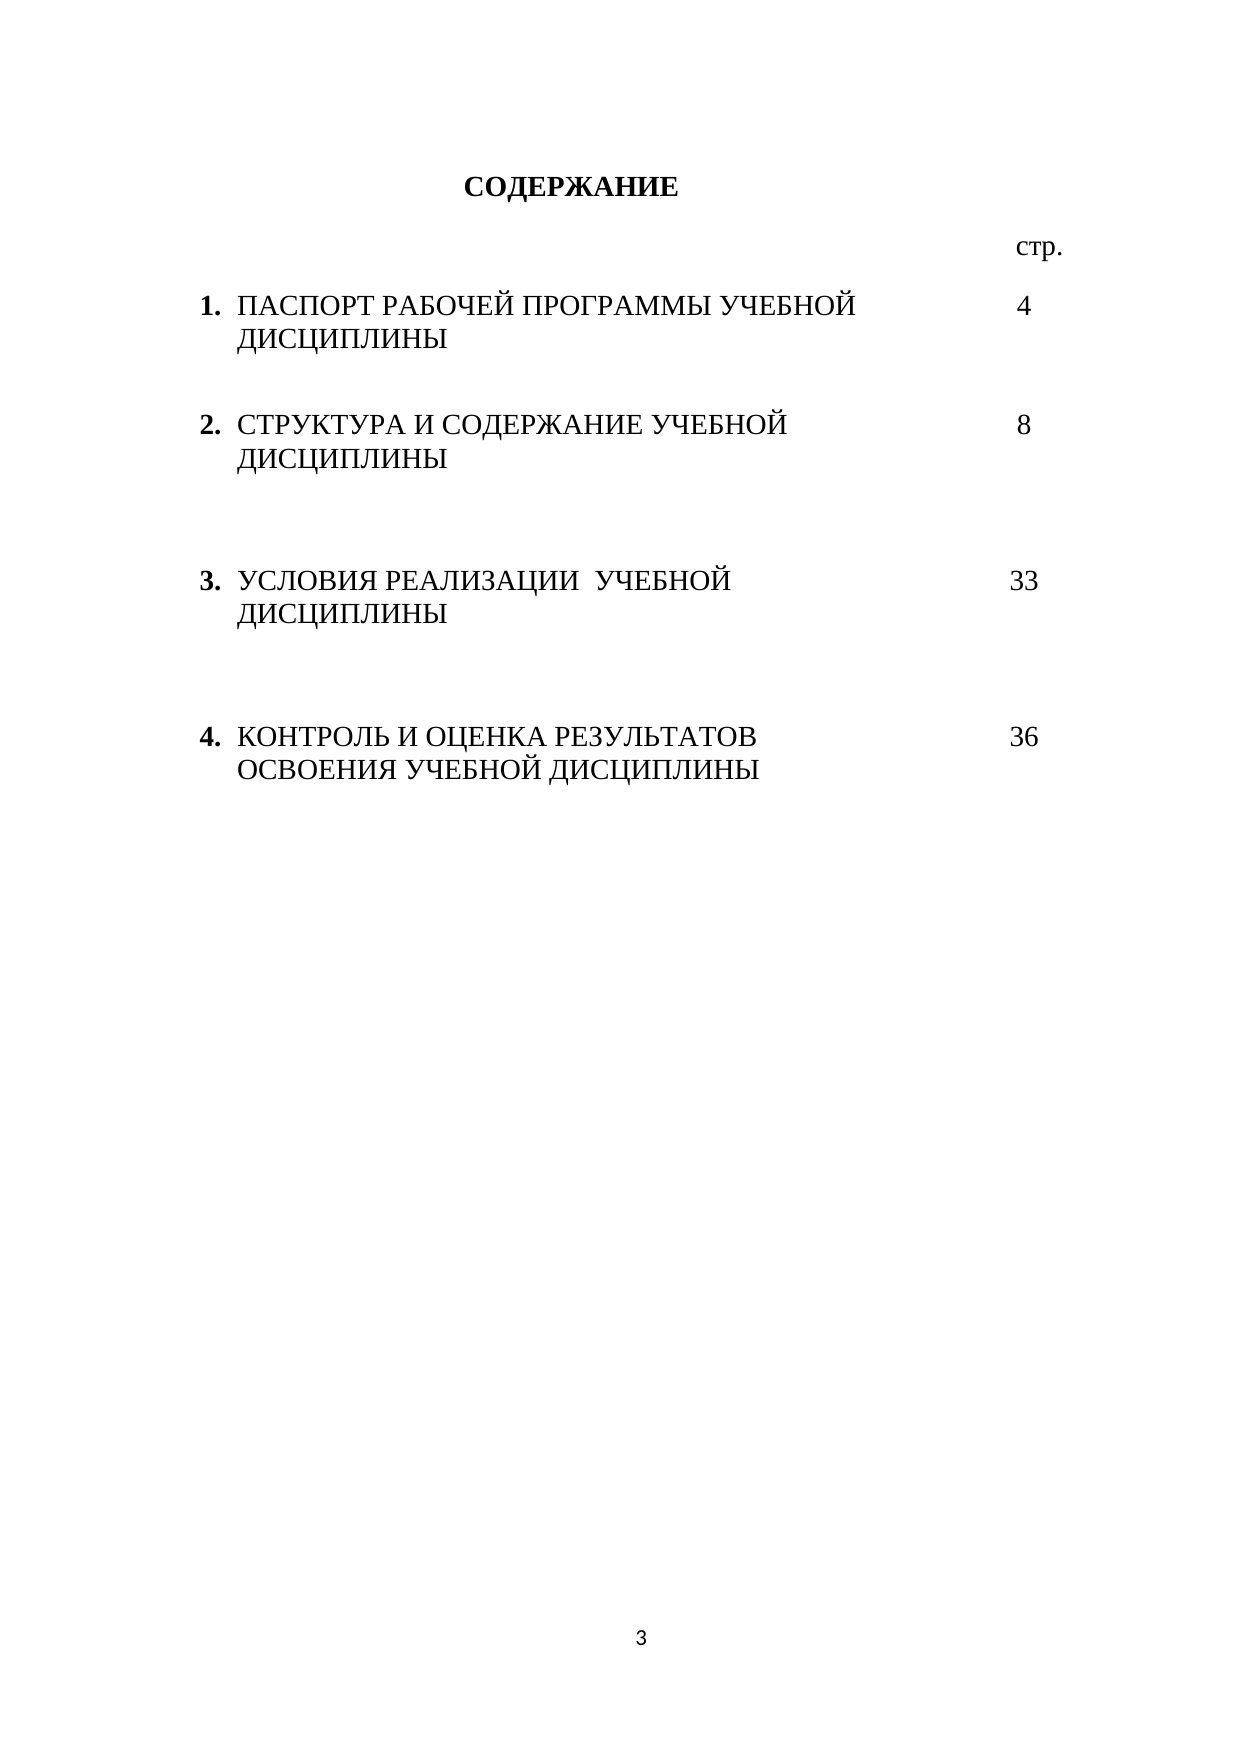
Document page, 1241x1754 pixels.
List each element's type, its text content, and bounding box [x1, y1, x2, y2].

table_cell 8 [933, 408, 1115, 563]
text СОДЕРЖАНИЕ [177, 169, 1124, 202]
list стр. [177, 228, 1105, 262]
table_cell 36 [933, 719, 1115, 874]
table_cell СТРУКТУРА и содержание УЧЕБНОЙ ДИСЦИПЛИНЫ [155, 408, 932, 563]
table_header 4 [933, 288, 1115, 407]
table_cell Контроль и оценка результатов Освоения учебной дисциплины [155, 719, 932, 874]
table_cell 33 [933, 563, 1115, 719]
table_cell условия реализации учебной дисциплины [155, 563, 932, 719]
table_header ПАСПОРТ РАБОЧЕЙ ПРОГРАММЫ УЧЕБНОЙ ДИСЦИПЛИНЫ [155, 288, 932, 407]
